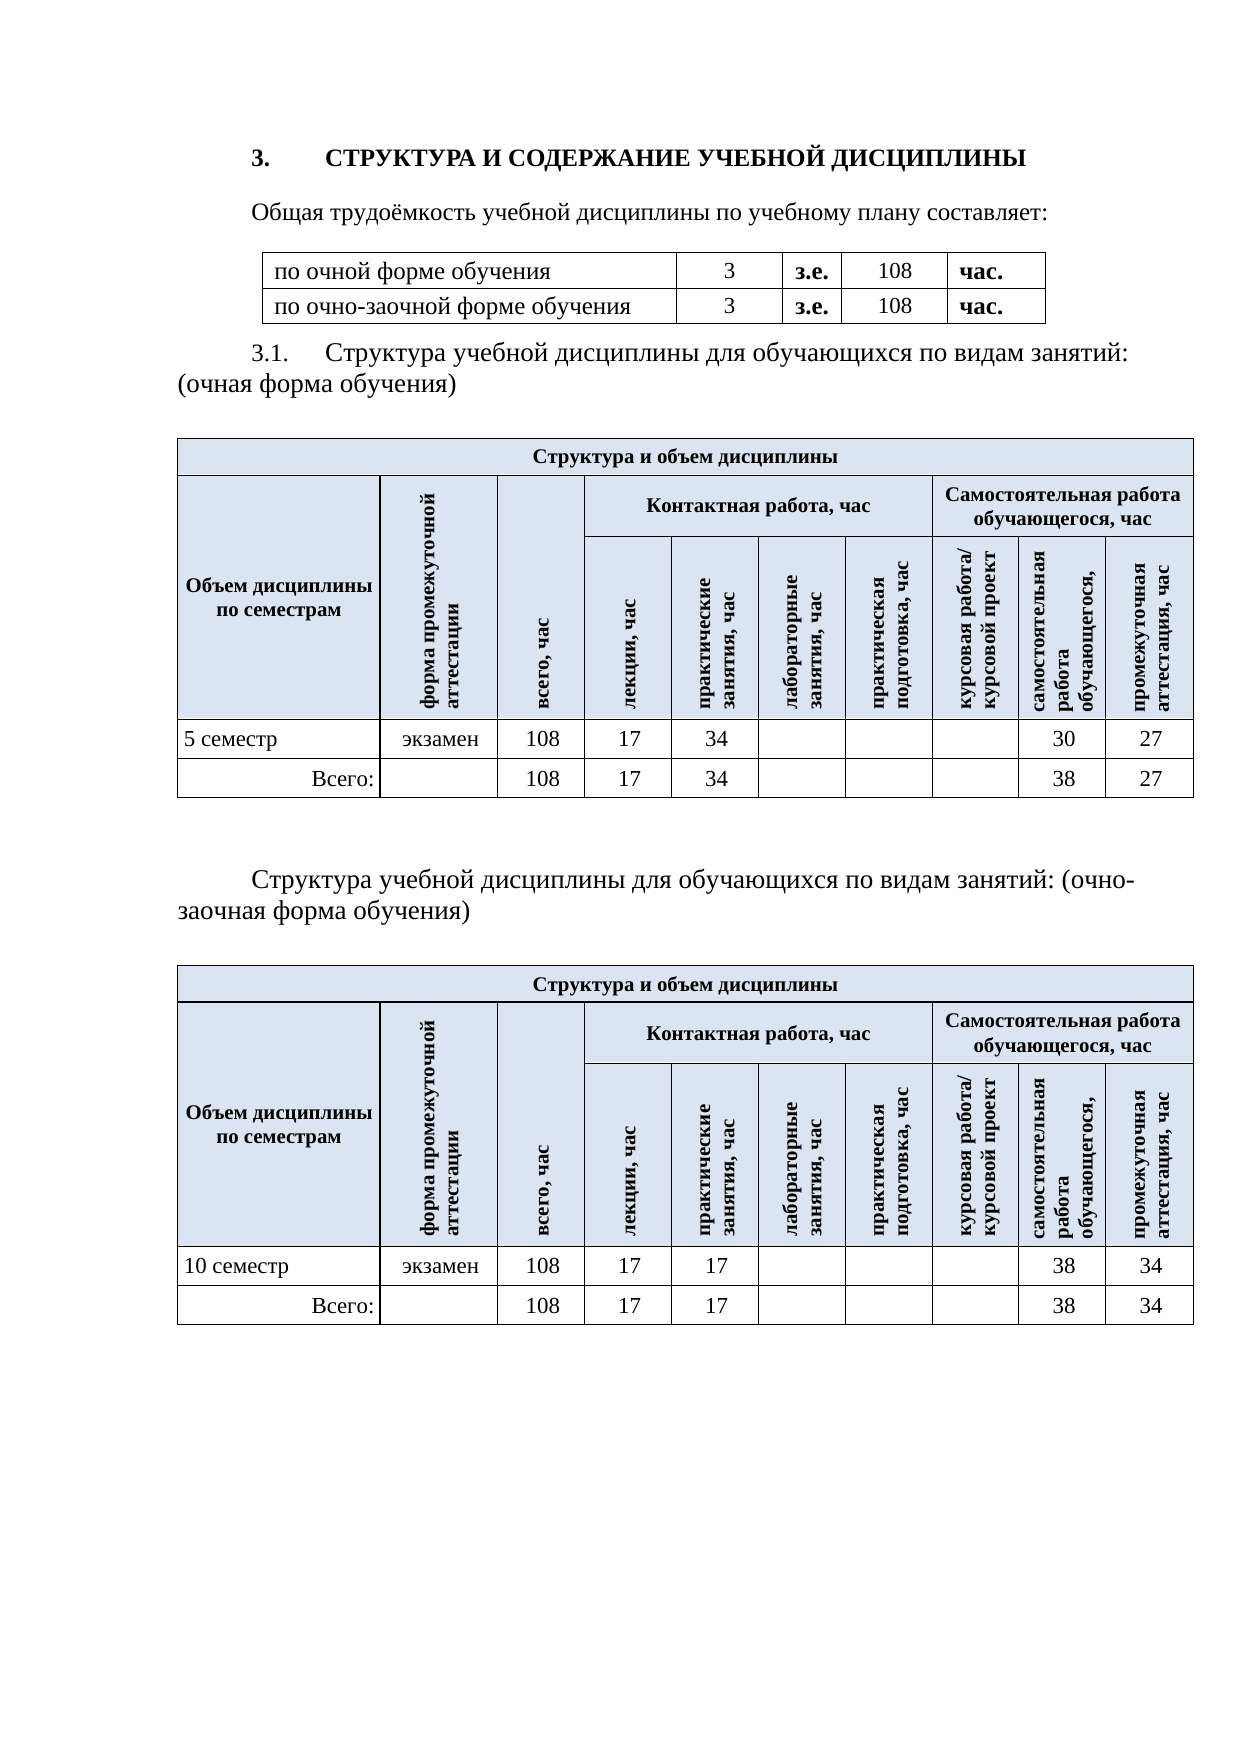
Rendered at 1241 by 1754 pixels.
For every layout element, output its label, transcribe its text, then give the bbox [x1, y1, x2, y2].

table_cell [381, 759, 497, 797]
table_cell курсовая работа/ курсовой проект [933, 1064, 1018, 1246]
table_cell лабораторные занятия, час [759, 1064, 845, 1246]
table_cell 108 [498, 720, 584, 758]
table_cell 27 [1106, 720, 1193, 758]
table_cell Контактная работа, час [585, 1003, 932, 1062]
table_cell всего, час [498, 1003, 584, 1246]
table_cell Всего: [178, 1286, 379, 1324]
table_cell 34 [672, 759, 758, 797]
table_header 3 [677, 253, 782, 287]
table_header по очной форме обучения [263, 253, 676, 287]
table_cell 17 [672, 1247, 758, 1285]
table_cell 34 [1106, 1247, 1193, 1285]
table_cell форма промежуточной аттестации [381, 1003, 497, 1246]
table_cell экзамен [381, 1247, 497, 1285]
table_cell [933, 759, 1018, 797]
table_cell Самостоятельная работа обучающегося, час [933, 1003, 1193, 1062]
table_cell 34 [672, 720, 758, 758]
table_cell 5 семестр [178, 720, 379, 758]
table_cell 38 [1019, 1286, 1105, 1324]
table_cell [759, 1247, 845, 1285]
table_cell [933, 1286, 1018, 1324]
table_cell 17 [585, 720, 671, 758]
table_cell 38 [1019, 1247, 1105, 1285]
table_cell самостоятельная работа обучающегося, час [1019, 537, 1105, 718]
table_cell практическая подготовка, час [846, 537, 932, 718]
table_cell практические занятия, час [672, 1064, 758, 1246]
table_cell [381, 1286, 497, 1324]
table_cell [759, 720, 845, 758]
table_cell Контактная работа, час [585, 476, 932, 536]
table_header Структура и объем дисциплины [178, 439, 1193, 474]
table_cell по очно-заочной форме обучения [263, 289, 676, 323]
table_cell Объем дисциплины по семестрам [178, 1003, 379, 1246]
table_cell 10 семестр [178, 1247, 379, 1285]
table_cell лекции, час [585, 537, 671, 718]
table_header Структура и объем дисциплины [178, 966, 1193, 1001]
table_cell 108 [498, 759, 584, 797]
table_cell 3 [677, 289, 782, 323]
table_cell 17 [585, 1247, 671, 1285]
subtitle Структура учебной дисциплины для обучающихся по видам занятий: (очная форма обучения) [177, 336, 1181, 399]
list Общая трудоёмкость учебной дисциплины по учебному плану составляет: [177, 197, 1181, 226]
table_cell курсовая работа/ курсовой проект [933, 537, 1018, 718]
table_cell [933, 720, 1018, 758]
table_cell лабораторные занятия, час [759, 537, 845, 718]
table_cell [846, 759, 932, 797]
table_cell промежуточная аттестация, час [1106, 537, 1193, 718]
table_cell всего, час [498, 476, 584, 718]
table_cell 108 [498, 1286, 584, 1324]
table_cell з.е. [783, 289, 841, 323]
table_cell форма промежуточной аттестации [381, 476, 497, 718]
table_cell Самостоятельная работа обучающегося, час [933, 476, 1193, 536]
subtitle СТРУКТУРА И СОДЕРЖАНИЕ УЧЕБНОЙ ДИСЦИПЛИНЫ [251, 143, 1181, 172]
table_header 108 [842, 253, 947, 287]
table_cell экзамен [381, 720, 497, 758]
table_cell практическая подготовка, час [846, 1064, 932, 1246]
table_cell Всего: [178, 759, 379, 797]
table_cell [933, 1247, 1018, 1285]
table_cell 17 [585, 1286, 671, 1324]
table_cell лекции, час [585, 1064, 671, 1246]
table_cell [846, 1286, 932, 1324]
table_cell [846, 1247, 932, 1285]
table_cell час. [948, 289, 1045, 323]
table_cell [759, 1286, 845, 1324]
table_cell 30 [1019, 720, 1105, 758]
table_cell 17 [585, 759, 671, 797]
table_cell 27 [1106, 759, 1193, 797]
table_cell промежуточная аттестация, час [1106, 1064, 1193, 1246]
table_cell практические занятия, час [672, 537, 758, 718]
table_cell 108 [498, 1247, 584, 1285]
table_header з.е. [783, 253, 841, 287]
table_cell Объем дисциплины по семестрам [178, 476, 379, 718]
table_cell [759, 759, 845, 797]
table_cell 108 [842, 289, 947, 323]
table_cell 17 [672, 1286, 758, 1324]
table_cell самостоятельная работа обучающегося, час [1019, 1064, 1105, 1246]
table_header час. [948, 253, 1045, 287]
table_cell [846, 720, 932, 758]
table_cell 38 [1019, 759, 1105, 797]
subtitle Структура учебной дисциплины для обучающихся по видам занятий: (очно-заочная форма обучения) [177, 863, 1181, 926]
table_cell 34 [1106, 1286, 1193, 1324]
